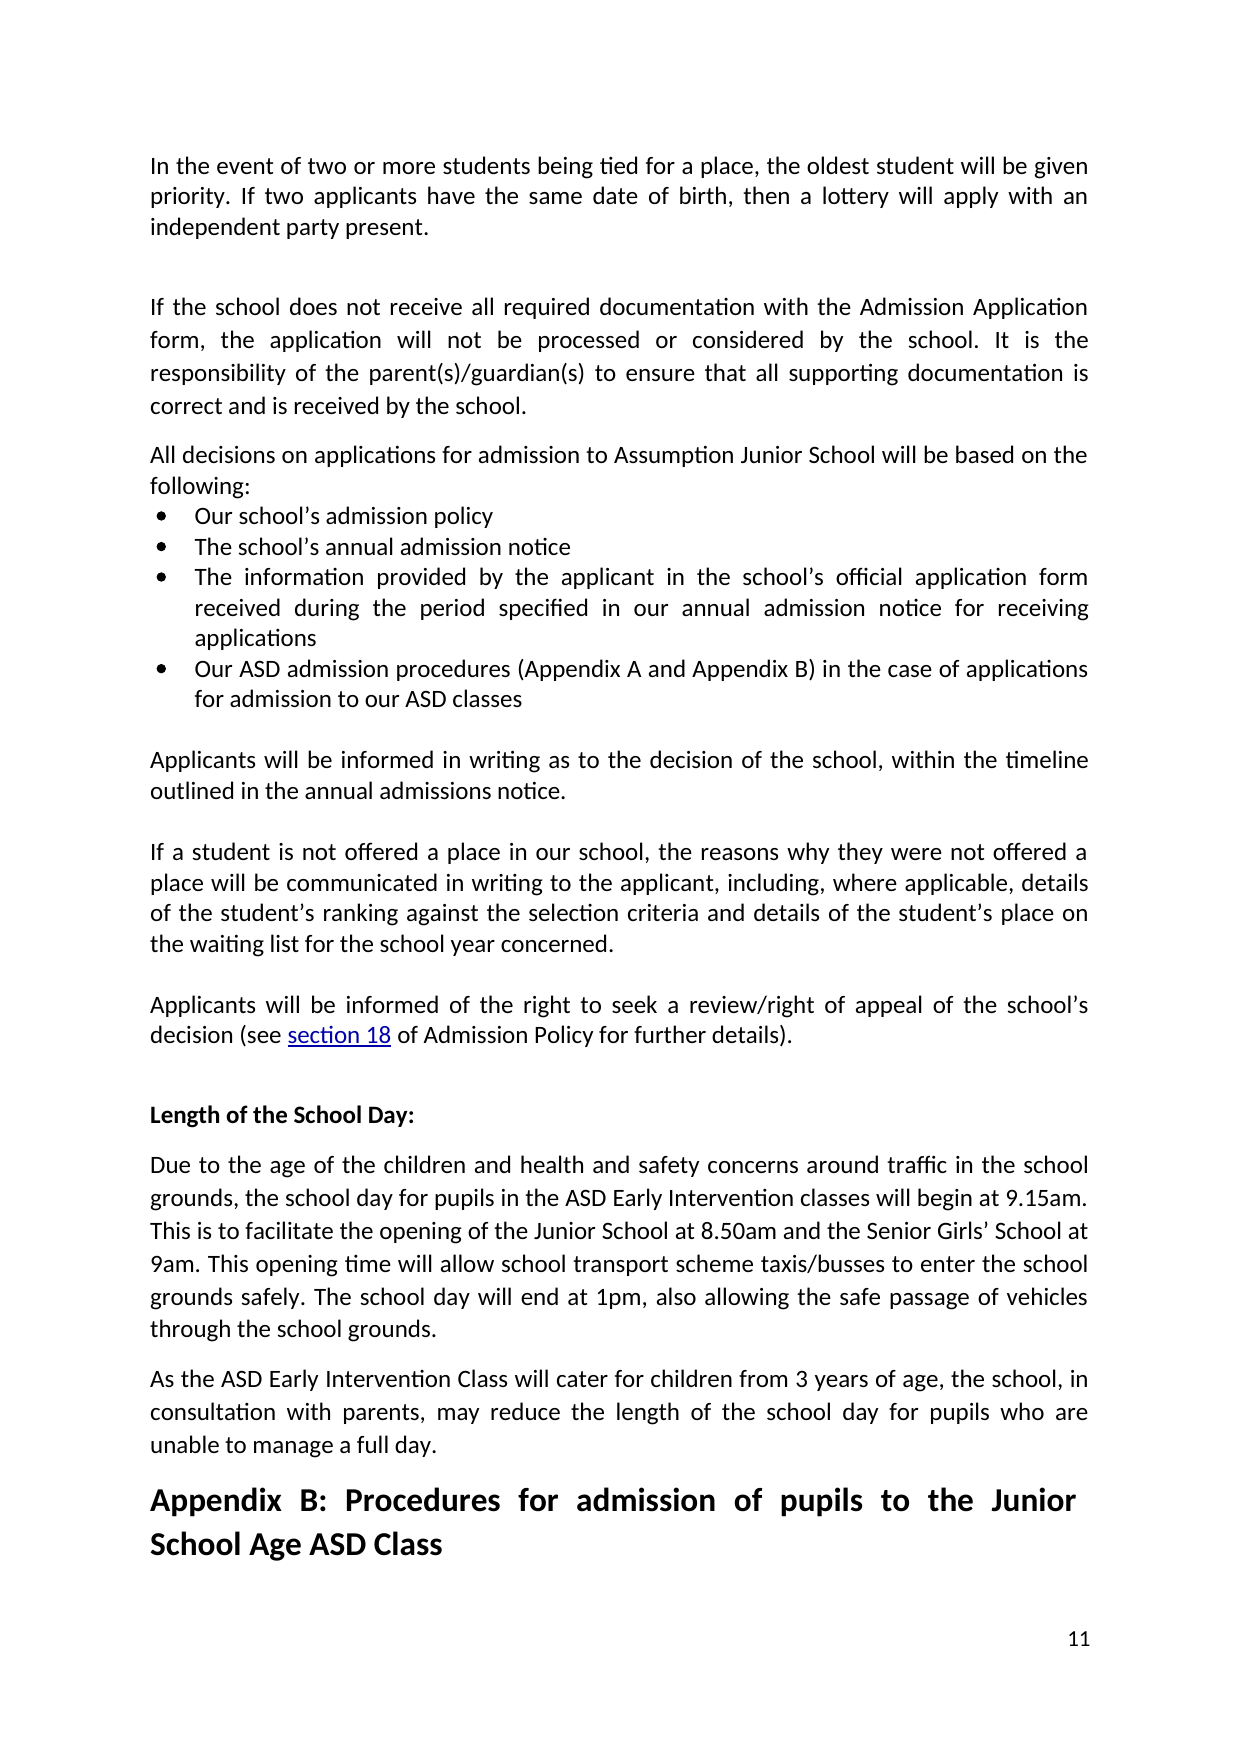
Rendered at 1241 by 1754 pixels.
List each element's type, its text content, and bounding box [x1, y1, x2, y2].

list Our school’s admission policy [157, 501, 1090, 531]
list The information provided by the applicant in the school’s official application form received during the period specified in our annual admission notice for receiving applications [157, 562, 1090, 653]
text Appendix B: Procedures for admission of pupils to the Junior School Age ASD Class [150, 1479, 1078, 1563]
list Our ASD admission procedures (Appendix A and Appendix B) in the case of applications for admission to our ASD classes [157, 653, 1090, 714]
list The school’s annual admission notice [157, 531, 1090, 562]
text Length of the School Day: [150, 1099, 1090, 1130]
text All decisions on applications for admission to Assumption Junior School will be based on the following: [150, 439, 1090, 501]
text If the school does not receive all required documentation with the Admission Application form, the application will not be processed or considered by the school. It is the responsibility of the parent(s)/guardian(s) to ensure that all supporting documentation is correct and is received by the school. [150, 291, 1090, 420]
text If a student is not offered a place in our school, the reasons why they were not offered a place will be communicated in writing to the applicant, including, where applicable, details of the student’s ranking against the selection criteria and details of the student’s place on the waiting list for the school year concerned. [150, 836, 1090, 958]
title In the event of two or more students being tied for a place, the oldest student will be given priority. If two applicants have the same date of birth, then a lottery will apply with an independent party present. [150, 150, 1090, 242]
text Due to the age of the children and health and safety concerns around traffic in the school grounds, the school day for pupils in the ASD Early Intervention classes will begin at 9.15am. This is to facilitate the opening of the Junior School at 8.50am and the Senior Girls’ School at 9am. This opening time will allow school transport scheme taxis/busses to enter the school grounds safely. The school day will end at 1pm, also allowing the safe passage of vehicles through the school grounds. [150, 1149, 1090, 1344]
text Applicants will be informed in writing as to the decision of the school, within the timeline outlined in the annual admissions notice. [150, 745, 1090, 806]
text As the ASD Early Intervention Class will cater for children from 3 years of age, the school, in consultation with parents, may reduce the length of the school day for pupils who are unable to manage a full day. [150, 1363, 1090, 1459]
text Applicants will be informed of the right to seek a review/right of appeal of the school’s decision (see section 18 of Admission Policy for further details). [150, 989, 1090, 1050]
